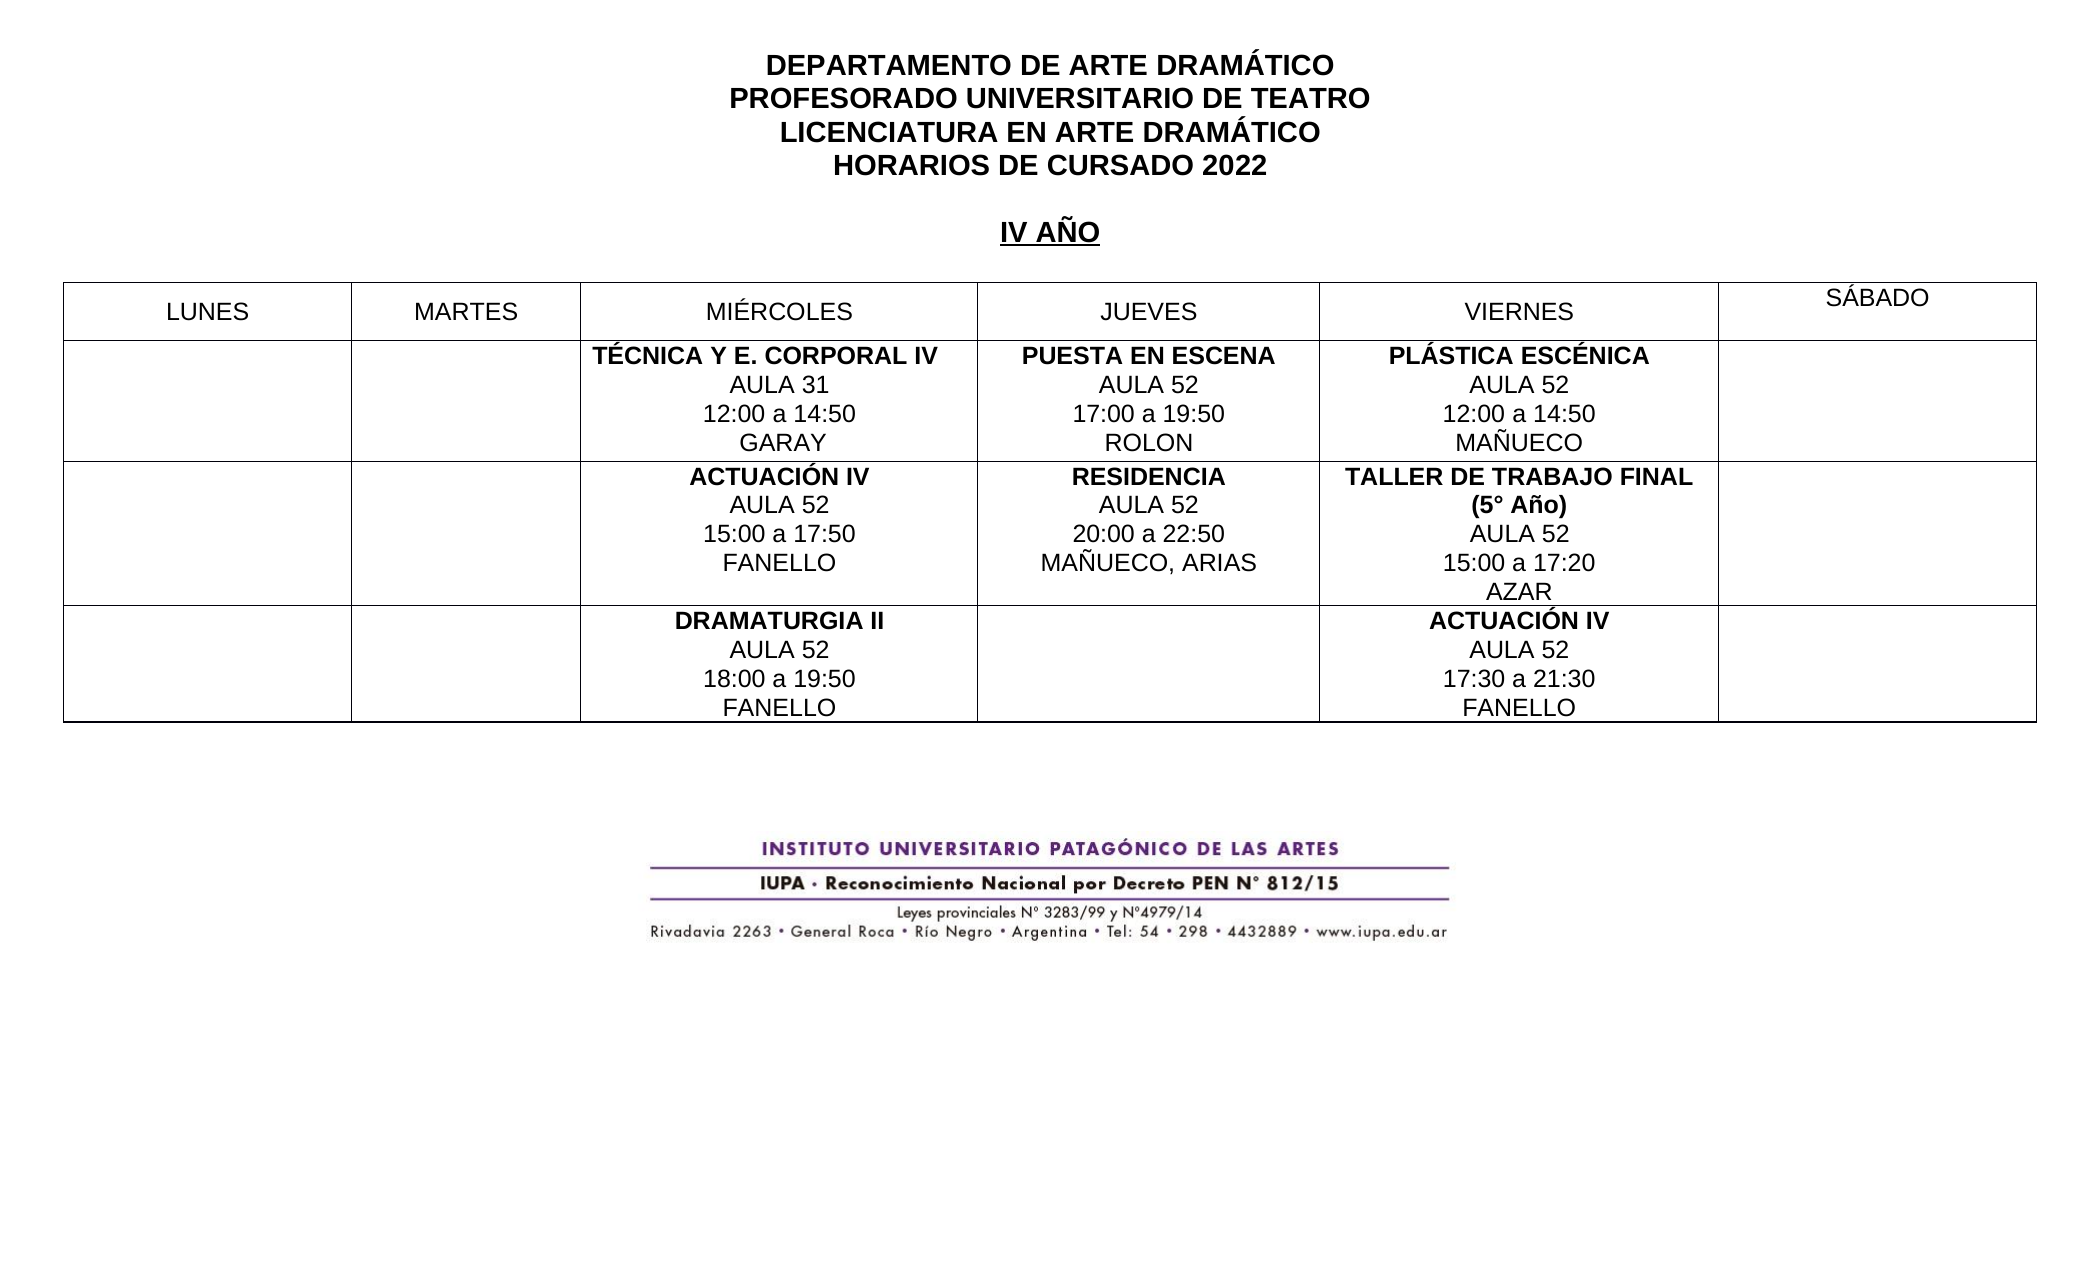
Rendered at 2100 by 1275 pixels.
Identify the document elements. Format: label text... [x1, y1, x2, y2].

table_cell [352, 341, 580, 461]
table_cell [978, 606, 1319, 721]
table_cell [352, 462, 580, 605]
table_cell [1719, 341, 2036, 461]
table_cell [64, 606, 351, 721]
table_header SÁBADO [1719, 283, 2036, 340]
table_cell PUESTA EN ESCENA AULA 52 17:00 a 19:50 ROLON [978, 341, 1319, 461]
table_cell [64, 341, 351, 461]
table_cell PLÁSTICA ESCÉNICA AULA 52 12:00 a 14:50 MAÑUECO [1320, 341, 1718, 461]
table_cell ACTUACIÓN IV AULA 52 17:30 a 21:30 FANELLO [1320, 606, 1718, 721]
table_header JUEVES [978, 283, 1319, 340]
table_cell RESIDENCIA AULA 52 20:00 a 22:50 MAÑUECO, ARIAS [978, 462, 1319, 605]
text DEPARTAMENTO DE ARTE DRAMÁTICO [75, 47, 2025, 81]
text IV AÑO [75, 215, 2025, 249]
text PROFESORADO UNIVERSITARIO DE TEATRO [75, 81, 2025, 114]
table_cell [1719, 606, 2036, 721]
table_cell [1719, 462, 2036, 605]
table_cell [352, 606, 580, 721]
table_cell TALLER DE TRABAJO FINAL (5° Año) AULA 52 15:00 a 17:20 AZAR [1320, 462, 1718, 605]
table_header MIÉRCOLES [581, 283, 977, 340]
table_cell ACTUACIÓN IV AULA 52 15:00 a 17:50 FANELLO [581, 462, 977, 605]
text HORARIOS DE CURSADO 2022 [75, 148, 2025, 182]
table_header VIERNES [1320, 283, 1718, 340]
table_cell [64, 462, 351, 605]
table_header MARTES [352, 283, 580, 340]
table_cell DRAMATURGIA II AULA 52 18:00 a 19:50 FANELLO [581, 606, 977, 721]
text LICENCIATURA EN ARTE DRAMÁTICO [75, 114, 2025, 148]
table_cell TÉCNICA Y E. CORPORAL IV AULA 31 12:00 a 14:50 GARAY [581, 341, 977, 461]
picture [607, 831, 1493, 984]
table_header LUNES [64, 283, 351, 340]
